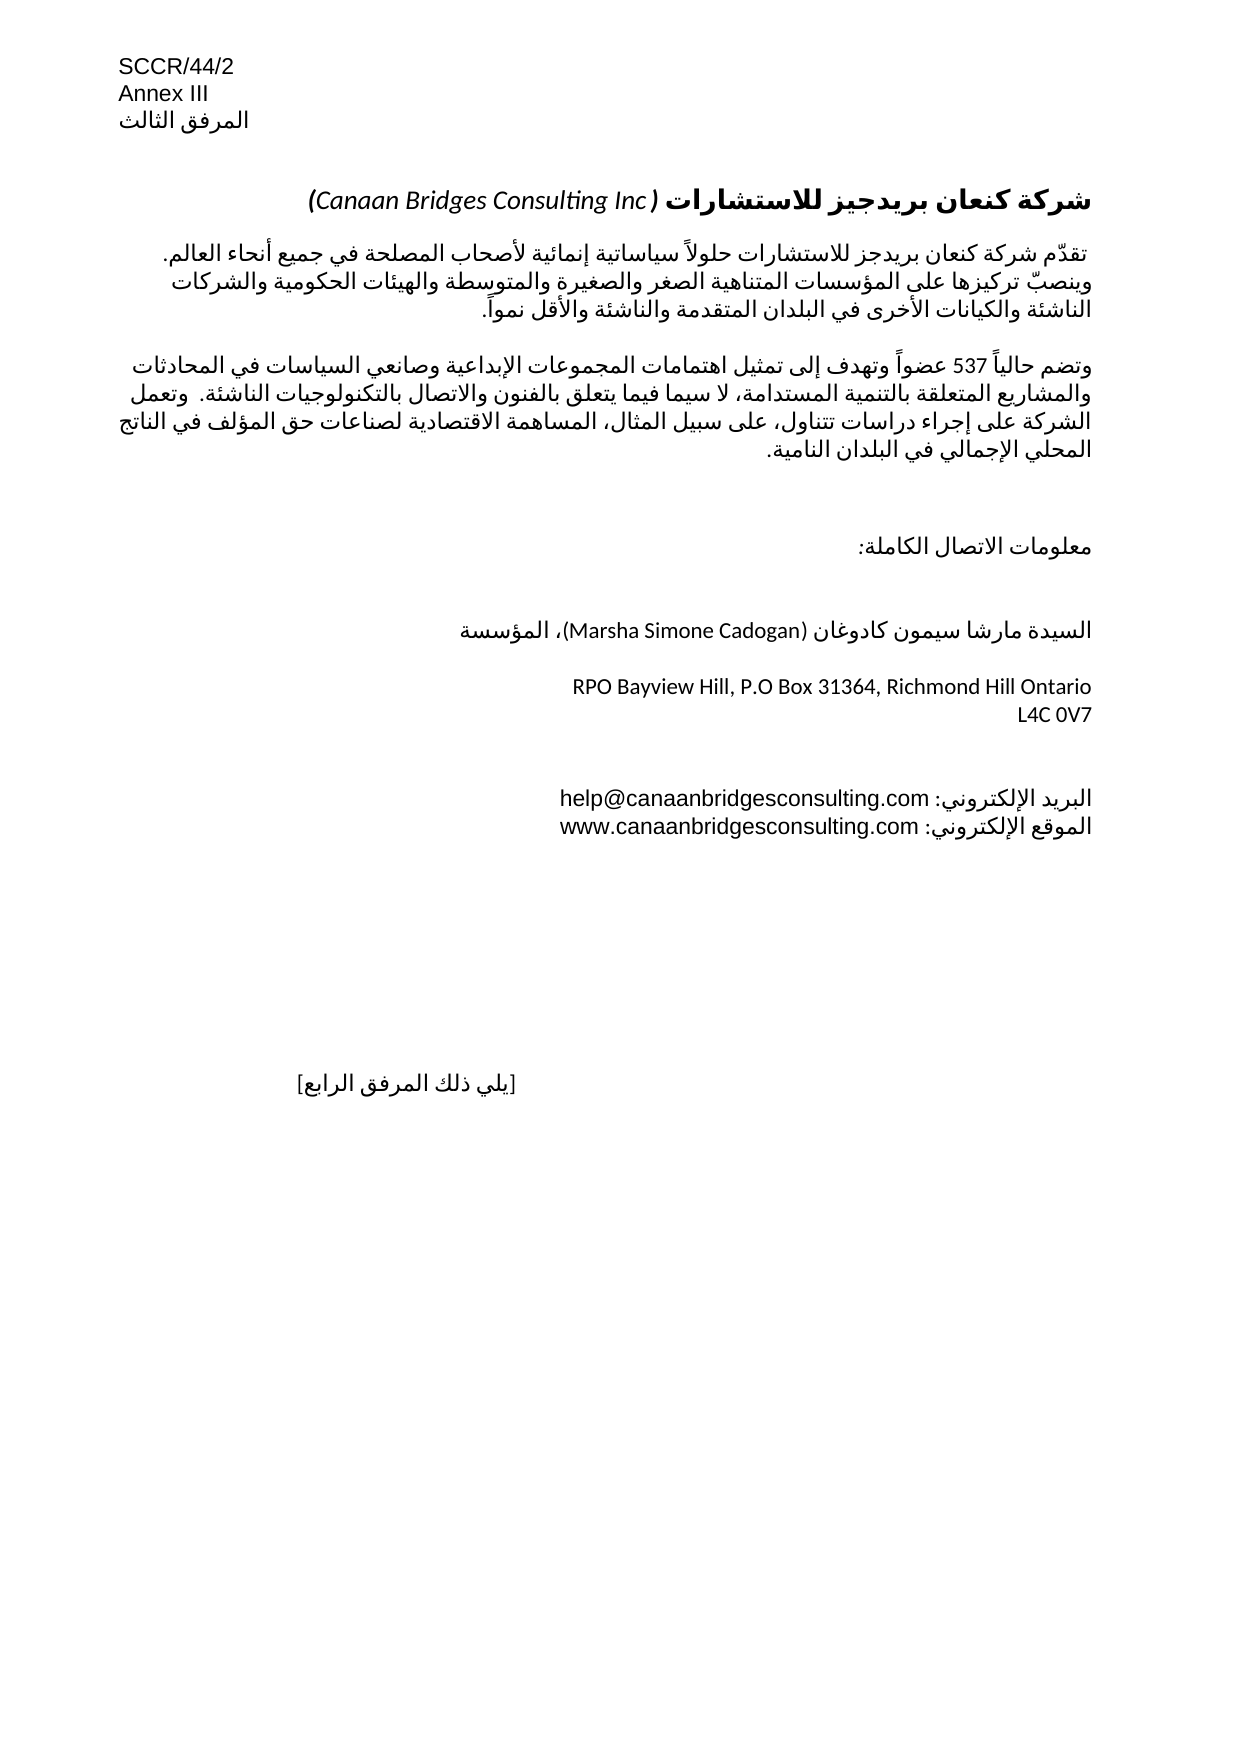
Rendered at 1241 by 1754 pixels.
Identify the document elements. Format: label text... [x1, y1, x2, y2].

text وتضم حالياً 537 عضواً وتهدف إلى تمثيل اهتمامات المجموعات الإبداعية وصانعي السياسات في المحادثات والمشاريع المتعلقة بالتنمية المستدامة، لا سيما فيما يتعلق بالفنون والاتصال بالتكنولوجيات الناشئة. وتعمل الشركة على إجراء دراسات تتناول، على سبيل المثال، المساهمة الاقتصادية لصناعات حق المؤلف في الناتج المحلي الإجمالي في البلدان النامية. [118, 351, 1092, 463]
text RPO Bayview Hill, P.O Box 31364, Richmond Hill Ontario [118, 672, 1092, 700]
text السيدة مارشا سيمون كادوغان (Marsha Simone Cadogan)، المؤسسة [118, 616, 1092, 644]
text الموقع الإلكتروني: www.canaanbridgesconsulting.com [118, 812, 1092, 840]
subtitle شركة كنعان بريدجيز للاستشارات (Canaan Bridges Consulting Inc) [118, 183, 1092, 216]
text L4C 0V7 [118, 700, 1092, 728]
text معلومات الاتصال الكاملة: [118, 532, 1092, 560]
text [يلي ذلك المرفق الرابع] [118, 1069, 516, 1097]
text البريد الإلكتروني: help@canaanbridgesconsulting.com [118, 784, 1092, 812]
text تقدّم شركة كنعان بريدجز للاستشارات حلولاً سياساتية إنمائية لأصحاب المصلحة في جميع أنحاء العالم. وينصبّ تركيزها على المؤسسات المتناهية الصغر والصغيرة والمتوسطة والهيئات الحكومية والشركات الناشئة والكيانات الأخرى في البلدان المتقدمة والناشئة والأقل نمواً. [118, 239, 1092, 323]
